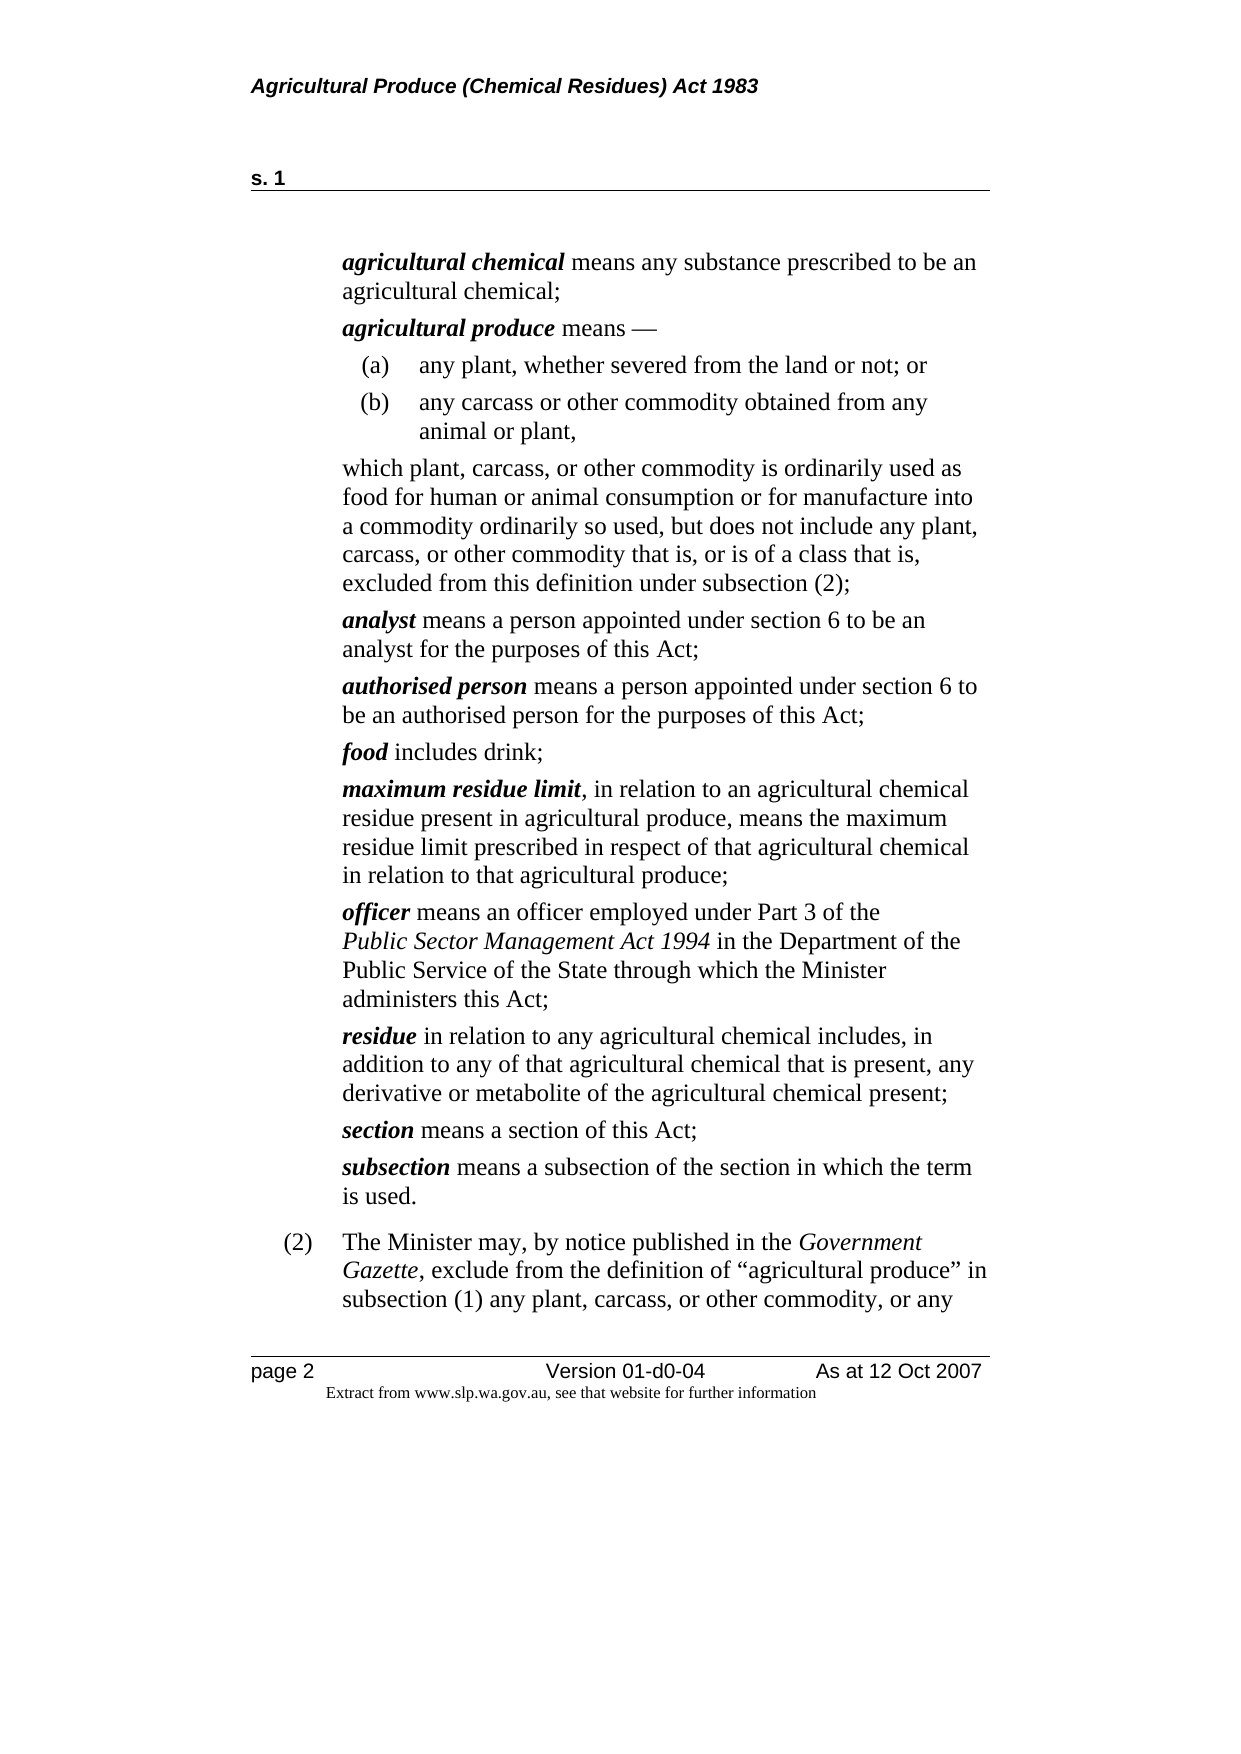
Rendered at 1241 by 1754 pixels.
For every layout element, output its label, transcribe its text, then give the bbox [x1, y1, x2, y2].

text (a) any plant, whether severed from the land or not; or [251, 350, 990, 379]
text authorised person means a person appointed under section 6 to be an authorised person for the purposes of this Act; [251, 671, 990, 729]
text section means a section of this Act; [251, 1115, 990, 1144]
text subsection means a subsection of the section in which the term is used. [251, 1152, 990, 1210]
text (b) any carcass or other commodity obtained from any animal or plant, [251, 387, 990, 445]
text agricultural chemical means any substance prescribed to be an agricultural chemical; [251, 247, 990, 305]
text agricultural produce means — [251, 313, 990, 342]
text food includes drink; [251, 737, 990, 766]
text maximum residue limit, in relation to an agricultural chemical residue present in agricultural produce, means the maximum residue limit prescribed in respect of that agricultural chemical in relation to that agricultural produce; [251, 774, 990, 889]
text officer means an officer employed under Part 3 of the Public Sector Management Act 1994 in the Department of the Public Service of the State through which the Minister administers this Act; [251, 897, 990, 1012]
text which plant, carcass, or other commodity is ordinarily used as food for human or animal consumption or for manufacture into a commodity ordinarily so used, but does not include any plant, carcass, or other commodity that is, or is of a class that is, excluded from this definition under subsection (2); [251, 453, 990, 597]
text residue in relation to any agricultural chemical includes, in addition to any of that agricultural chemical that is present, any derivative or metabolite of the agricultural chemical present; [251, 1021, 990, 1107]
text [251, 1227, 990, 1313]
text analyst means a person appointed under section 6 to be an analyst for the purposes of this Act; [251, 605, 990, 663]
